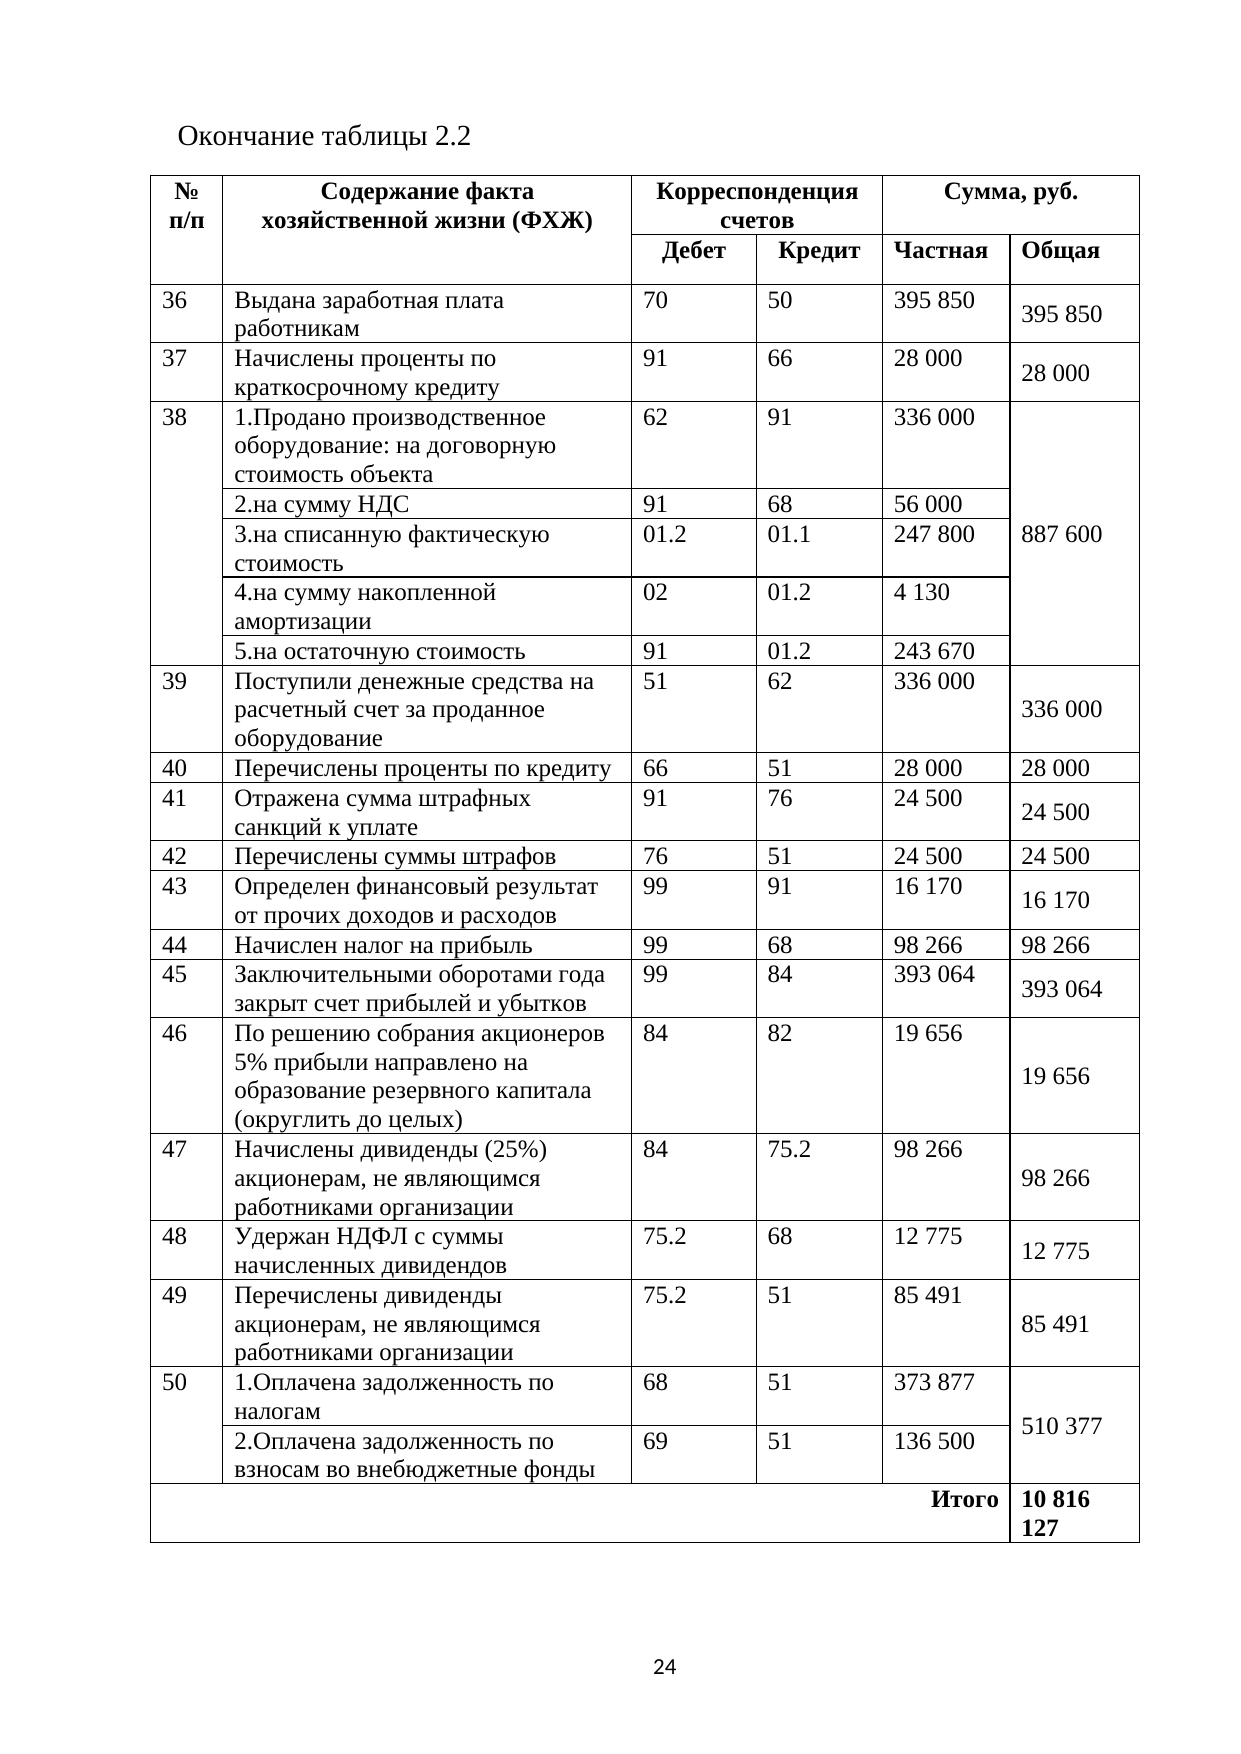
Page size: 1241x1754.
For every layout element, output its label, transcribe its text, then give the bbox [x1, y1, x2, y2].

table_cell 50 [757, 285, 882, 342]
table_cell Начислены проценты по краткосрочному кредиту [223, 343, 631, 401]
table_cell 247 800 [883, 519, 1009, 576]
table_cell 24 500 [1011, 783, 1139, 840]
table_cell 19 656 [1011, 1018, 1139, 1133]
table_cell 91 [757, 871, 882, 929]
table_cell 68 [757, 930, 882, 958]
table_cell 4 130 [883, 578, 1009, 635]
table_cell 243 670 [883, 636, 1009, 665]
table_cell 01.2 [757, 578, 882, 635]
table_cell 37 [151, 343, 222, 401]
table_header Сумма, руб. [883, 176, 1139, 234]
table_cell 47 [151, 1134, 222, 1220]
table_cell 5.на остаточную стоимость [223, 636, 631, 665]
table_cell Отражена сумма штрафных санкций к уплате [223, 783, 631, 840]
table_cell 19 656 [883, 1018, 1009, 1133]
table_cell Определен финансовый результат от прочих доходов и расходов [223, 871, 631, 929]
table_cell 395 850 [1011, 285, 1139, 342]
table_cell 43 [151, 871, 222, 929]
table_cell 50 [151, 1367, 222, 1483]
table_cell 336 000 [883, 666, 1009, 752]
table_cell 39 [151, 666, 222, 752]
table_cell 51 [632, 666, 756, 752]
table_cell 51 [757, 1426, 882, 1483]
table_cell 01.2 [757, 636, 882, 665]
table_cell 98 266 [1011, 1134, 1139, 1220]
table_cell 41 [151, 783, 222, 840]
table_cell Перечислены дивиденды акционерам, не являющимся работниками организации [223, 1280, 631, 1366]
table_cell 68 [757, 1221, 882, 1279]
table_cell 84 [757, 960, 882, 1017]
table_cell Перечислены проценты по кредиту [223, 753, 631, 782]
table_cell 51 [757, 753, 882, 782]
table_cell 68 [757, 489, 882, 518]
table_cell 3.на списанную фактическую стоимость [223, 519, 631, 576]
table_cell 91 [757, 402, 882, 488]
table_cell 51 [757, 841, 882, 870]
table_cell 12 775 [883, 1221, 1009, 1279]
table_cell 336 000 [883, 402, 1009, 488]
table_cell 28 000 [1011, 343, 1139, 401]
table_cell 99 [632, 960, 756, 1017]
table_cell 75.2 [632, 1221, 756, 1279]
table_cell 36 [151, 285, 222, 342]
table_cell 24 500 [1011, 841, 1139, 870]
table_cell Поступили денежные средства на расчетный счет за проданное оборудование [223, 666, 631, 752]
table_cell Заключительными оборотами года закрыт счет прибылей и убытков [223, 960, 631, 1017]
table_cell 373 877 [883, 1367, 1009, 1425]
table_cell 02 [632, 578, 756, 635]
table_cell 91 [632, 489, 756, 518]
table_cell 62 [757, 666, 882, 752]
table_cell 2.на сумму НДС [223, 489, 631, 518]
table_cell 84 [632, 1134, 756, 1220]
table_cell 28 000 [1011, 753, 1139, 782]
table_header Содержание факта хозяйственной жизни (ФХЖ) [223, 176, 631, 284]
table_cell Общая [1011, 235, 1139, 284]
table_cell 91 [632, 783, 756, 840]
table_cell Дебет [632, 235, 756, 284]
table_cell 51 [757, 1367, 882, 1425]
table_cell 69 [632, 1426, 756, 1483]
table_cell 01.1 [757, 519, 882, 576]
table_cell 510 377 [1011, 1367, 1139, 1483]
table_cell Частная [883, 235, 1009, 284]
table_cell 42 [151, 841, 222, 870]
table_cell 24 500 [883, 841, 1009, 870]
table_cell 28 000 [883, 343, 1009, 401]
table_cell Начислен налог на прибыль [223, 930, 631, 958]
table_cell 75.2 [757, 1134, 882, 1220]
table_cell 336 000 [1011, 666, 1139, 752]
table_cell 395 850 [883, 285, 1009, 342]
table_cell 51 [757, 1280, 882, 1366]
table_cell 40 [151, 753, 222, 782]
table_cell Удержан НДФЛ с суммы начисленных дивидендов [223, 1221, 631, 1279]
table_cell Итого [151, 1484, 1009, 1542]
table_cell 66 [632, 753, 756, 782]
table_cell 1.Оплачена задолженность по налогам [223, 1367, 631, 1425]
table_cell 24 500 [883, 783, 1009, 840]
table_cell 85 491 [883, 1280, 1009, 1366]
table_cell 98 266 [1011, 930, 1139, 958]
table_cell 70 [632, 285, 756, 342]
table_cell 2.Оплачена задолженность по взносам во внебюджетные фонды [223, 1426, 631, 1483]
table_header № п/п [151, 176, 222, 284]
table_cell 68 [632, 1367, 756, 1425]
table_cell 76 [632, 841, 756, 870]
table_cell Кредит [757, 235, 882, 284]
table_cell 38 [151, 402, 222, 665]
table_cell 99 [632, 930, 756, 958]
table_cell 01.2 [632, 519, 756, 576]
table_cell 66 [757, 343, 882, 401]
table_cell 75.2 [632, 1280, 756, 1366]
table_cell 44 [151, 930, 222, 958]
table_cell 4.на сумму накопленной амортизации [223, 578, 631, 635]
table_cell Начислены дивиденды (25%) акционерам, не являющимся работниками организации [223, 1134, 631, 1220]
table_cell По решению собрания акционеров 5% прибыли направлено на образование резервного капитала (округлить до целых) [223, 1018, 631, 1133]
table_header Корреспонденция счетов [632, 176, 882, 234]
table_cell 56 000 [883, 489, 1009, 518]
table_cell 98 266 [883, 1134, 1009, 1220]
table_cell 82 [757, 1018, 882, 1133]
table_cell 62 [632, 402, 756, 488]
table_cell 10 816 127 [1011, 1484, 1139, 1542]
table_cell 98 266 [883, 930, 1009, 958]
table_cell 49 [151, 1280, 222, 1366]
text Окончание таблицы 2.2 [177, 118, 1152, 152]
table_cell 28 000 [883, 753, 1009, 782]
table_cell 393 064 [883, 960, 1009, 1017]
table_cell 84 [632, 1018, 756, 1133]
table_cell 136 500 [883, 1426, 1009, 1483]
table_cell 48 [151, 1221, 222, 1279]
table_cell 46 [151, 1018, 222, 1133]
table_cell 45 [151, 960, 222, 1017]
table_cell Перечислены суммы штрафов [223, 841, 631, 870]
table_cell 887 600 [1011, 402, 1139, 665]
table_cell Выдана заработная плата работникам [223, 285, 631, 342]
table_cell 16 170 [1011, 871, 1139, 929]
table_cell 393 064 [1011, 960, 1139, 1017]
table_cell 91 [632, 636, 756, 665]
table_cell 12 775 [1011, 1221, 1139, 1279]
table_cell 99 [632, 871, 756, 929]
table_cell 91 [632, 343, 756, 401]
table_cell 76 [757, 783, 882, 840]
table_cell 16 170 [883, 871, 1009, 929]
table_cell 85 491 [1011, 1280, 1139, 1366]
table_cell 1.Продано производственное оборудование: на договорную стоимость объекта [223, 402, 631, 488]
